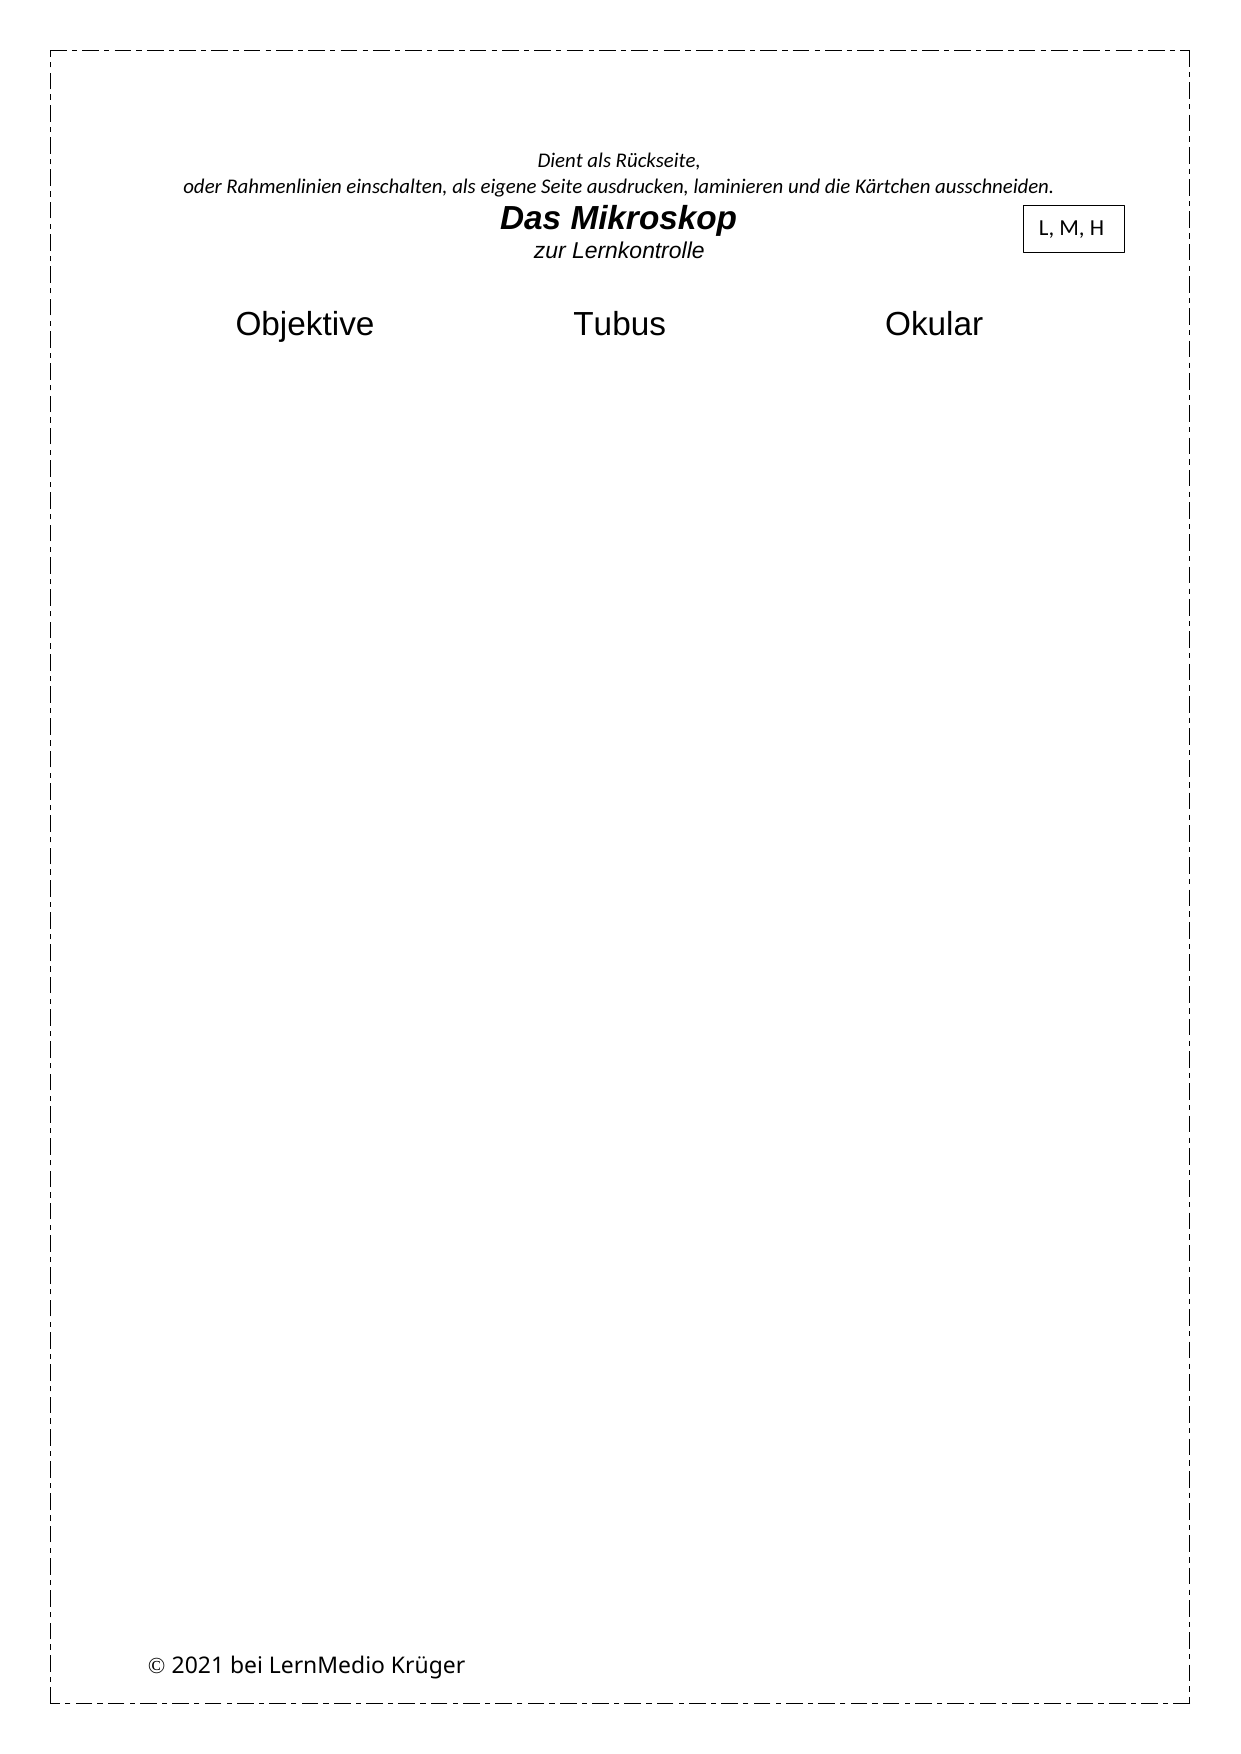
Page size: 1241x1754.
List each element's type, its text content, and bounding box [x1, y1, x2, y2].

text Das Mikroskop [147, 198, 1093, 237]
table_header Tubus [462, 291, 777, 397]
table_header Objektive [148, 291, 462, 397]
text zur Lernkontrolle [147, 237, 1093, 263]
table_header Okular [777, 291, 1091, 397]
text oder Rahmenlinien einschalten, als eigene Seite ausdrucken, laminieren und die Kärtchen ausschneiden. [147, 173, 1093, 198]
text Dient als Rückseite, [147, 147, 1093, 173]
